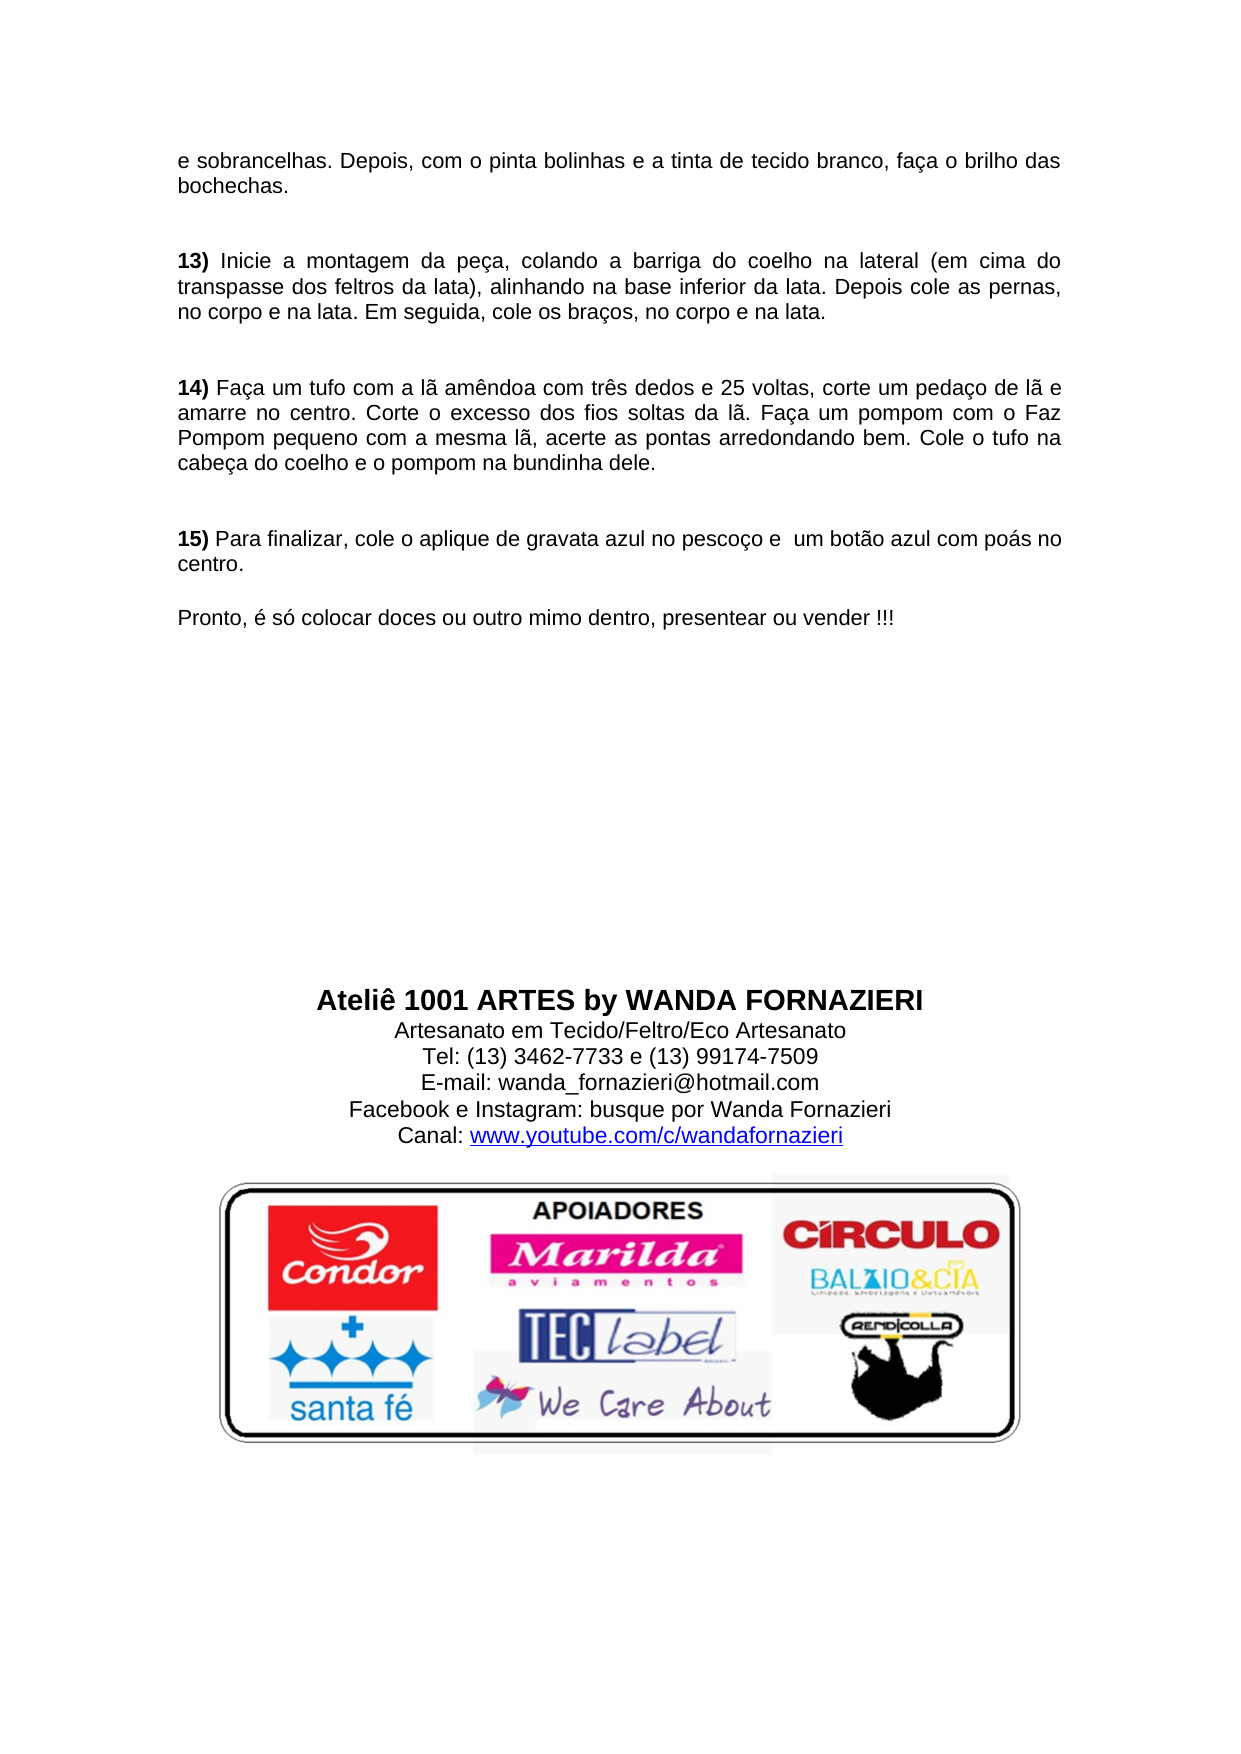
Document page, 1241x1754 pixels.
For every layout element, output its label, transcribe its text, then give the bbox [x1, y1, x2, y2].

text Pronto, é só colocar doces ou outro mimo dentro, presentear ou vender !!! [177, 605, 1063, 630]
text Canal: www.youtube.com/c/wandafornazieri [177, 1122, 1063, 1148]
text Facebook e Instagram: busque por Wanda Fornazieri [177, 1096, 1063, 1122]
text Tel: (13) 3462-7733 e (13) 99174-7509 [177, 1043, 1063, 1069]
text 15) Para finalizar, cole o aplique de gravata azul no pescoço e um botão azul com poás no centro. [177, 526, 1063, 576]
text Artesanato em Tecido/Feltro/Eco Artesanato [177, 1017, 1063, 1043]
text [177, 148, 1063, 198]
text E-mail: wanda_fornazieri@hotmail.com [177, 1069, 1063, 1096]
text 14) Faça um tufo com a lã amêndoa com três dedos e 25 voltas, corte um pedaço de lã e amarre no centro. Corte o excesso dos fios soltas da lã. Faça um pompom com o Faz Pompom pequeno com a mesma lã, acerte as pontas arredondando bem. Cole o tufo na cabeça do coelho e o pompom na bundinha dele. [177, 374, 1063, 475]
text 13) Inicie a montagem da peça, colando a barriga do coelho na lateral (em cima do transpasse dos feltros da lata), alinhando na base inferior da lata. Depois cole as pernas, no corpo e na lata. Em seguida, cole os braços, no corpo e na lata. [177, 248, 1063, 324]
text Ateliê 1001 ARTES by WANDA FORNAZIERI [177, 983, 1063, 1017]
picture [208, 1174, 1032, 1457]
